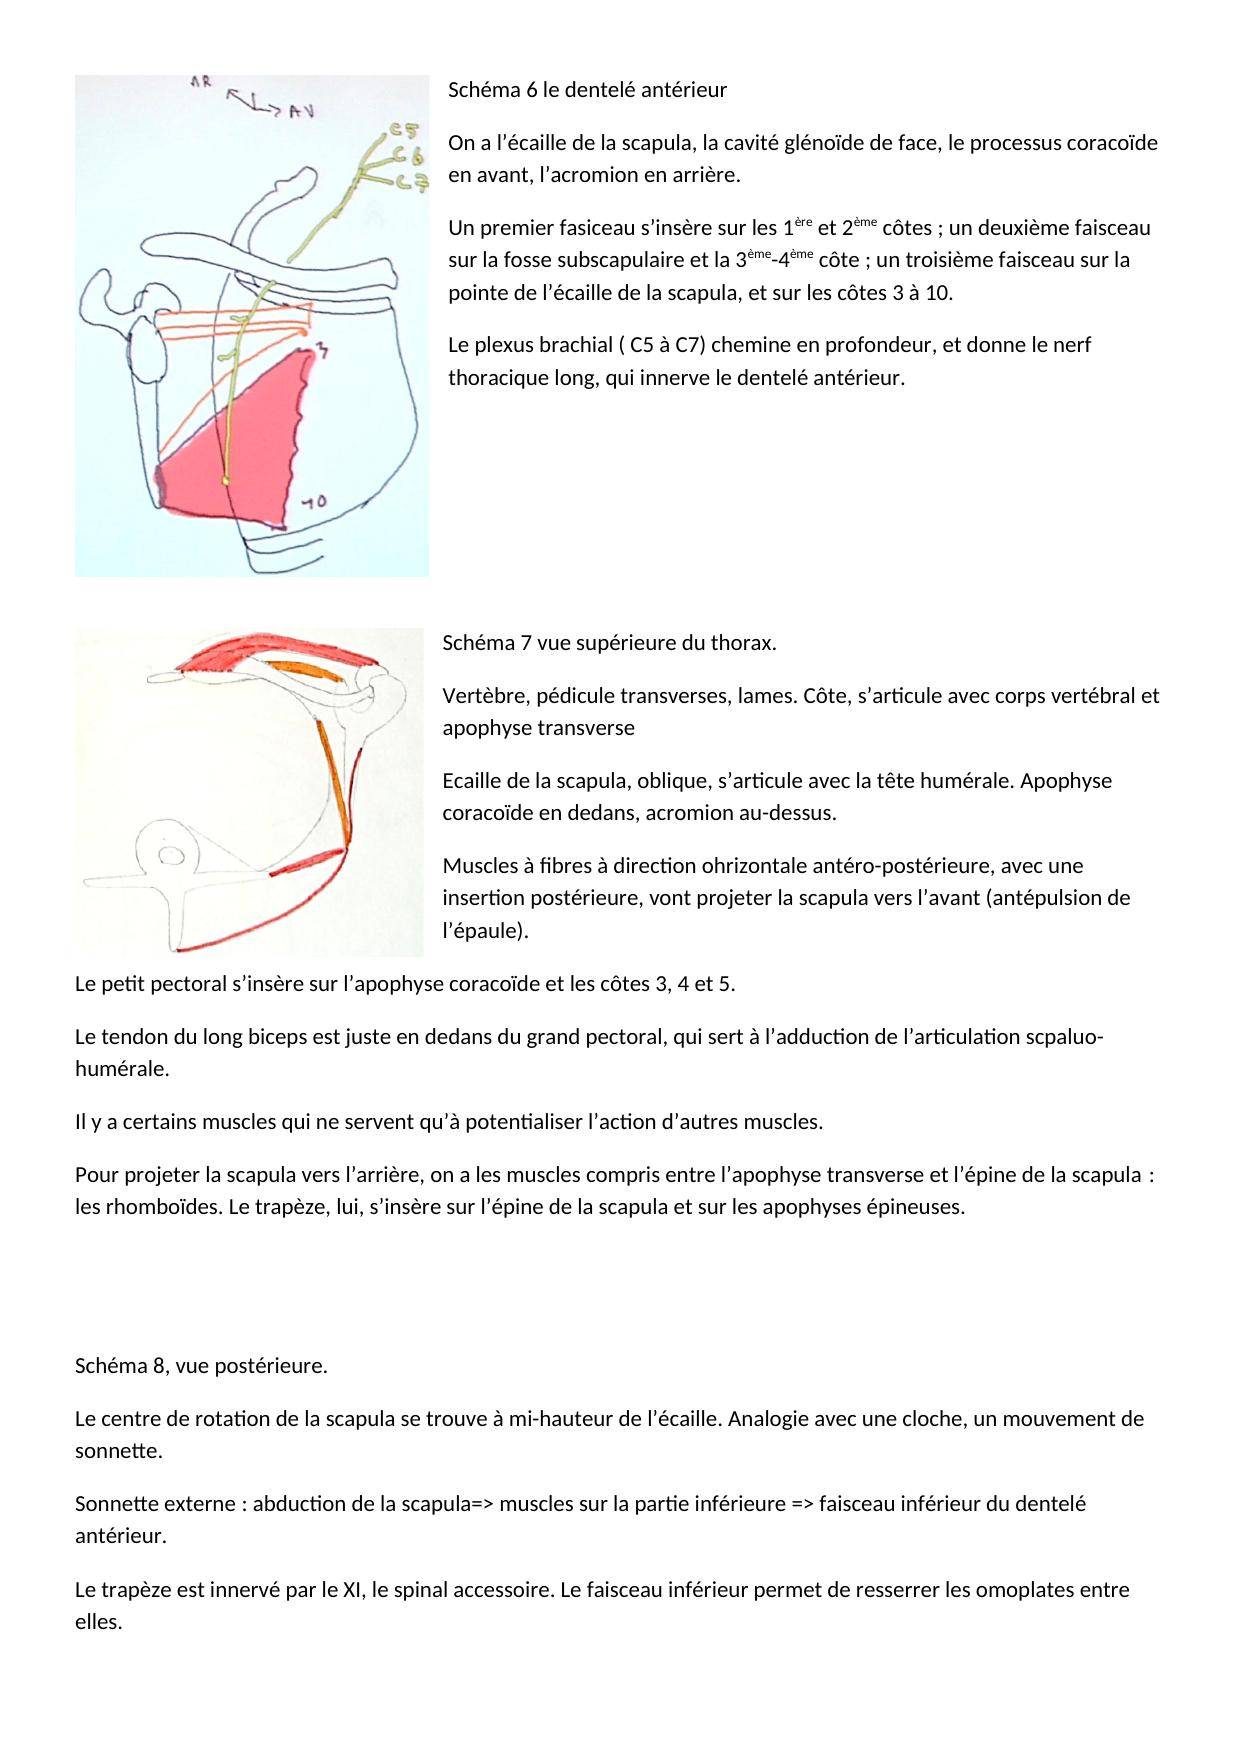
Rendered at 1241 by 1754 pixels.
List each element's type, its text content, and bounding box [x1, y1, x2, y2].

text Schéma 8, vue postérieure. [75, 1351, 1165, 1379]
text Le trapèze est innervé par le XI, le spinal accessoire. Le faisceau inférieur permet de resserrer les omoplates entre elles. [75, 1575, 1165, 1635]
text Un premier fasiceau s’insère sur les 1ère et 2ème côtes ; un deuxième faisceau sur la fosse subscapulaire et la 3ème-4ème côte ; un troisième faisceau sur la pointe de l’écaille de la scapula, et sur les côtes 3 à 10. [430, 213, 1165, 306]
text Vertèbre, pédicule transverses, lames. Côte, s’articule avec corps vertébral et apophyse transverse [424, 681, 1165, 741]
text Schéma 7 vue supérieure du thorax. [424, 628, 1165, 656]
picture [75, 628, 424, 957]
text Pour projeter la scapula vers l’arrière, on a les muscles compris entre l’apophyse transverse et l’épine de la scapula : les rhomboïdes. Le trapèze, lui, s’insère sur l’épine de la scapula et sur les apophyses épineuses. [75, 1160, 1165, 1220]
text Muscles à fibres à direction ohrizontale antéro-postérieure, avec une insertion postérieure, vont projeter la scapula vers l’avant (antépulsion de l’épaule). [424, 851, 1165, 944]
text Il y a certains muscles qui ne servent qu’à potentialiser l’action d’autres muscles. [75, 1107, 1165, 1135]
text Le centre de rotation de la scapula se trouve à mi-hauteur de l’écaille. Analogie avec une cloche, un mouvement de sonnette. [75, 1404, 1165, 1464]
text Le petit pectoral s’insère sur l’apophyse coracoïde et les côtes 3, 4 et 5. [75, 969, 1165, 997]
text Sonnette externe : abduction de la scapula=> muscles sur la partie inférieure => faisceau inférieur du dentelé antérieur. [75, 1489, 1165, 1550]
text Le plexus brachial ( C5 à C7) chemine en profondeur, et donne le nerf thoracique long, qui innerve le dentelé antérieur. [430, 331, 1165, 391]
picture [75, 75, 430, 577]
text Ecaille de la scapula, oblique, s’articule avec la tête humérale. Apophyse coracoïde en dedans, acromion au-dessus. [424, 766, 1165, 826]
text Schéma 6 le dentelé antérieur [430, 75, 1165, 103]
text Le tendon du long biceps est juste en dedans du grand pectoral, qui sert à l’adduction de l’articulation scpaluo-humérale. [75, 1022, 1165, 1082]
text On a l’écaille de la scapula, la cavité glénoïde de face, le processus coracoïde en avant, l’acromion en arrière. [430, 128, 1165, 188]
